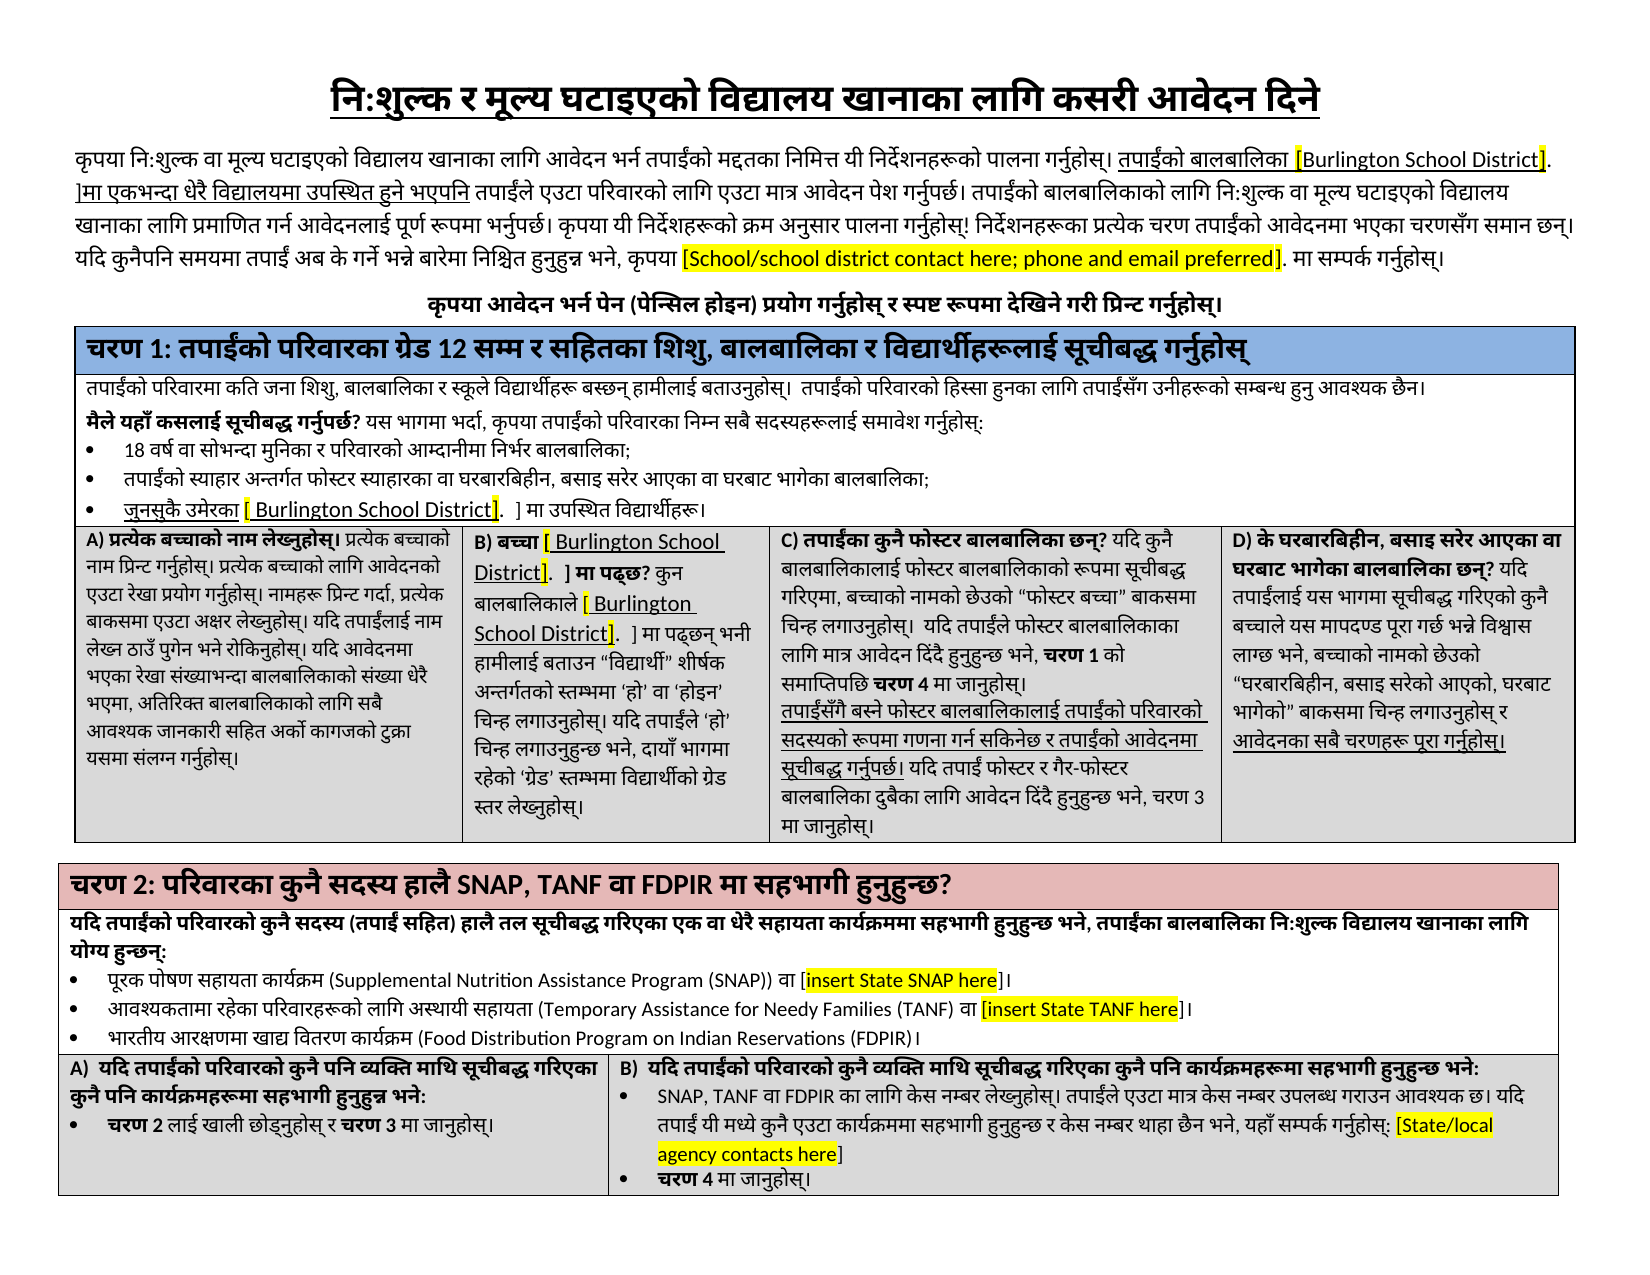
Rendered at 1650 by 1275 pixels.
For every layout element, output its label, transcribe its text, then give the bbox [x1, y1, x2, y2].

text नि:शुल्क र मूल्य घटाइएको विद्यालय खानाका लागि कसरी आवेदन दिने [75, 75, 1575, 127]
text कृपया नि:शुल्क वा मूल्य घटाइएको विद्यालय खानाका लागि आवेदन भर्न तपाईंको मद्दतका निमित्त यी निर्देशनहरूको पालना गर्नुहोस्। तपाईंको बालबालिका [Burlington School District]. ]मा एकभन्दा धेरै विद्यालयमा उपस्थित हुने भएपनि तपाईंले एउटा परिवारको लागि एउटा मात्र आवेदन पेश गर्नुपर्छ। तपाईंको बालबालिकाको लागि नि:शुल्क वा मूल्य घटाइएको विद्यालय खानाका लागि प्रमाणित गर्न आवेदनलाई पूर्ण रूपमा भर्नुपर्छ। कृपया यी निर्देशहरूको क्रम अनुसार पालना गर्नुहोस्! निर्देशनहरूका प्रत्येक चरण तपाईंको आवेदनमा भएका चरणसँग समान छन्। यदि कुनैपनि समयमा तपाईं अब के गर्ने भन्ने बारेमा निश्चित हुनुहुन्न भने, कृपया [School/school district contact here; phone and email preferred]. मा सम्पर्क गर्नुहोस्। [75, 145, 1575, 276]
table_cell तपाईंको परिवारमा कति जना शिशु, बालबालिका र स्कूले विद्यार्थीहरू बस्छन् हामीलाई बताउनुहोस्। तपाईंको परिवारको हिस्सा हुनका लागि तपाईंसँग उनीहरूको सम्बन्ध हुनु आवश्यक छैन। मैले यहाँ कसलाई सूचीबद्ध गर्नुपर्छ? यस भागमा भर्दा, कृपया तपाईंको परिवारका निम्न सबै सदस्यहरूलाई समावेश गर्नुहोस्: 18 वर्ष वा सोभन्दा मुनिका र परिवारको आम्दानीमा निर्भर बालबालिका; तपाईंको स्याहार अन्तर्गत फोस्टर स्याहारका वा घरबारबिहीन, बसाइ सरेर आएका वा घरबाट भागेका बालबालिका; जुनसुकै उमेरका [ Burlington School District]. ] मा उपस्थित विद्यार्थीहरू। [76, 375, 1574, 526]
text कृपया आवेदन भर्न पेन (पेन्सिल होइन) प्रयोग गर्नुहोस् र स्पष्ट रूपमा देखिने गरी प्रिन्ट गर्नुहोस्। [75, 290, 1575, 322]
table_cell D) के घरबारबिहीन, बसाइ सरेर आएका वा घरबाट भागेका बालबालिका छन्? यदि तपाईंलाई यस भागमा सूचीबद्ध गरिएको कुनै बच्चाले यस मापदण्ड पूरा गर्छ भन्ने विश्वास लाग्छ भने, बच्चाको नामको छेउको “घरबारबिहीन, बसाइ सरेको आएको, घरबाट भागेको” बाकसमा चिन्ह लगाउनुहोस् र आवेदनका सबै चरणहरू पूरा गर्नुहोस्। [1222, 527, 1574, 842]
table_cell A) यदि तपाईंको परिवारको कुनै पनि व्यक्ति माथि सूचीबद्ध गरिएका कुनै पनि कार्यक्रमहरूमा सहभागी हुनुहुन्न भने: चरण 2 लाई खाली छोड्नुहोस् र चरण 3 मा जानुहोस्। [59, 1055, 608, 1195]
table_header चरण 1: तपाईंको परिवारका ग्रेड 12 सम्म र सहितका शिशु, बालबालिका र विद्यार्थीहरूलाई सूचीबद्ध गर्नुहोस् [76, 327, 1574, 374]
table_cell B) बच्चा [ Burlington School District]. ] मा पढ्छ? कुन बालबालिकाले [ Burlington School District]. ] मा पढ्छन् भनी हामीलाई बताउन “विद्यार्थी” शीर्षक अन्तर्गतको स्तम्भमा ‘हो’ वा ‘होइन’ चिन्ह लगाउनुहोस्। यदि तपाईंले ‘हो’ चिन्ह लगाउनुहुन्छ भने, दायाँ भागमा रहेको ‘ग्रेड’ स्तम्भमा विद्यार्थीको ग्रेड स्तर लेख्नुहोस्। [463, 527, 769, 842]
table_header चरण 2: परिवारका कुनै सदस्य हालै SNAP, TANF वा FDPIR मा सहभागी हुनुहुन्छ? [59, 864, 1558, 909]
table_cell C) तपाईंका कुनै फोस्टर बालबालिका छन्? यदि कुनै बालबालिकालाई फोस्टर बालबालिकाको रूपमा सूचीबद्ध गरिएमा, बच्चाको नामको छेउको “फोस्टर बच्चा” बाकसमा चिन्ह लगाउनुहोस्। यदि तपाईंले फोस्टर बालबालिकाका लागि मात्र आवेदन दिंदै हुनुहुन्छ भने, चरण 1 को समाप्तिपछि चरण 4 मा जानुहोस्। तपाईंसँगै बस्ने फोस्टर बालबालिकालाई तपाईंको परिवारको सदस्यको रूपमा गणना गर्न सकिनेछ र तपाईंको आवेदनमा सूचीबद्ध गर्नुपर्छ। यदि तपाईं फोस्टर र गैर-फोस्टर बालबालिका दुबैका लागि आवेदन दिंदै हुनुहुन्छ भने, चरण 3 मा जानुहोस्। [770, 527, 1221, 842]
table_cell B) यदि तपाईंको परिवारको कुनै व्यक्ति माथि सूचीबद्ध गरिएका कुनै पनि कार्यक्रमहरूमा सहभागी हुनुहुन्छ भने: SNAP, TANF वा FDPIR का लागि केस नम्बर लेख्नुहोस्। तपाईंले एउटा मात्र केस नम्बर उपलब्ध गराउन आवश्यक छ। यदि तपाईं यी मध्ये कुनै एउटा कार्यक्रममा सहभागी हुनुहुन्छ र केस नम्बर थाहा छैन भने, यहाँ सम्पर्क गर्नुहोस्: [State/local agency contacts here] चरण 4 मा जानुहोस्। [609, 1055, 1558, 1195]
table_cell A) प्रत्येक बच्चाको नाम लेख्नुहोस्। प्रत्येक बच्चाको नाम प्रिन्ट गर्नुहोस्। प्रत्येक बच्चाको लागि आवेदनको एउटा रेखा प्रयोग गर्नुहोस्। नामहरू प्रिन्ट गर्दा, प्रत्येक बाकसमा एउटा अक्षर लेख्नुहोस्। यदि तपाईंलाई नाम लेख्न ठाउँ पुगेन भने रोकिनुहोस्। यदि आवेदनमा भएका रेखा संख्याभन्दा बालबालिकाको संख्या धेरै भएमा, अतिरिक्त बालबालिकाको लागि सबै आवश्यक जानकारी सहित अर्को कागजको टुक्रा यसमा संलग्न गर्नुहोस्। [76, 527, 462, 842]
table_cell यदि तपाईंको परिवारको कुनै सदस्य (तपाईं सहित) हालै तल सूचीबद्ध गरिएका एक वा धेरै सहायता कार्यक्रममा सहभागी हुनुहुन्छ भने, तपाईंका बालबालिका नि:शुल्क विद्यालय खानाका लागि योग्य हुन्छन्: पूरक पोषण सहायता कार्यक्रम (Supplemental Nutrition Assistance Program (SNAP)) वा [insert State SNAP here]। आवश्यकतामा रहेका परिवारहरूको लागि अस्थायी सहायता (Temporary Assistance for Needy Families (TANF) वा [insert State TANF here]। भारतीय आरक्षणमा खाद्य वितरण कार्यक्रम (Food Distribution Program on Indian Reservations (FDPIR)। [59, 910, 1558, 1054]
